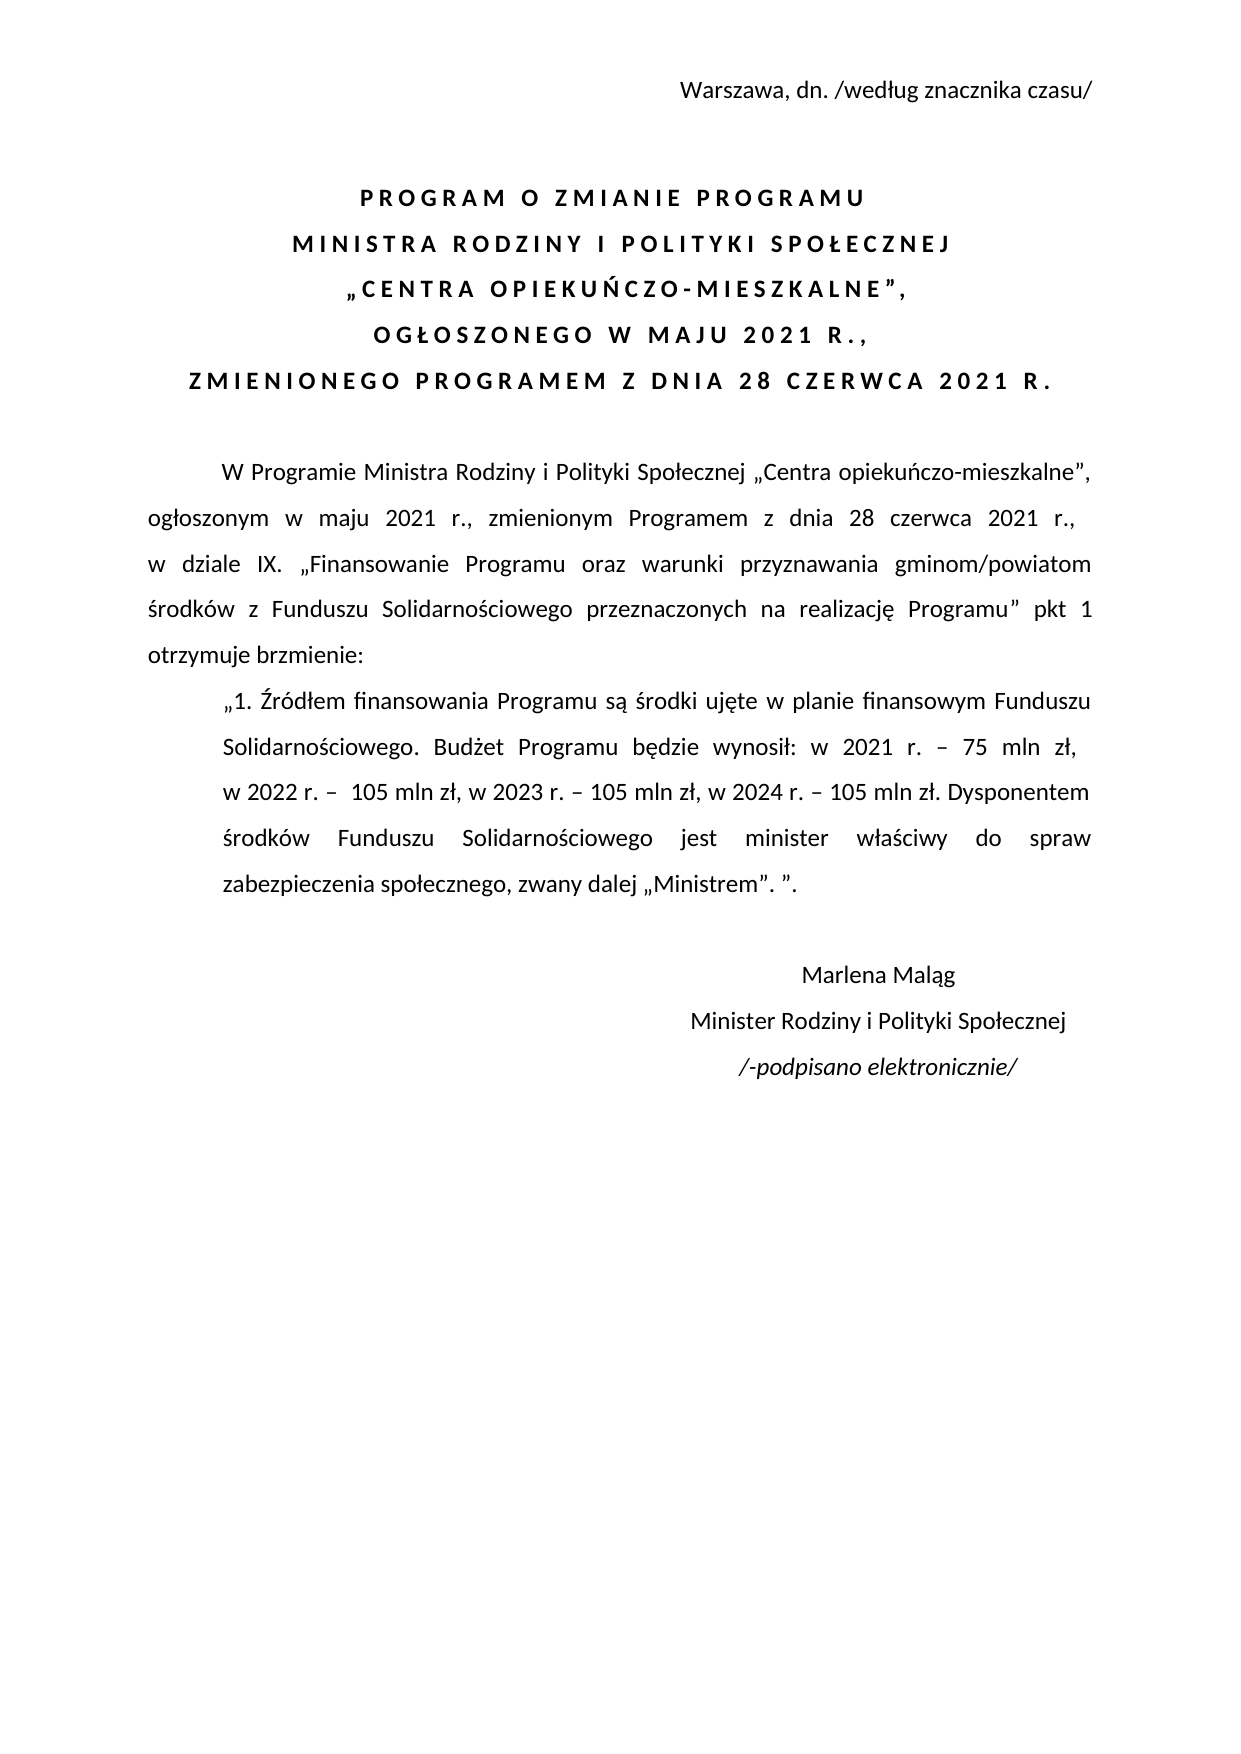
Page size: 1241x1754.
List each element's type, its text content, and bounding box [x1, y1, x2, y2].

text „Centra opiekuńczo-mieszkalne”, [148, 273, 1092, 304]
text zmienionego programem z dnia 28 czerwca 2021 r. [148, 365, 1092, 395]
text „1. Źródłem finansowania Programu są środki ujęte w planie finansowym Funduszu Solidarnościowego. Budżet Programu będzie wynosił: w 2021 r. – 75 mln zł, w 2022 r. – 105 mln zł, w 2023 r. – 105 mln zł, w 2024 r. – 105 mln zł. Dysponentem środków Funduszu Solidarnościowego jest minister właściwy do spraw zabezpieczenia społecznego, zwany dalej „Ministrem”. ”. [223, 685, 1092, 898]
text Warszawa, dn. /według znacznika czasu/ [148, 74, 1092, 104]
text /-podpisano elektronicznie/ [664, 1051, 1092, 1081]
text Minister Rodziny i Polityki Społecznej [664, 1005, 1092, 1036]
text Marlena Maląg [664, 959, 1092, 990]
text W Programie Ministra Rodziny i Polityki Społecznej „Centra opiekuńczo-mieszkalne”, ogłoszonym w maju 2021 r., zmienionym Programem z dnia 28 czerwca 2021 r., w dziale IX. „Finansowanie Programu oraz warunki przyznawania gminom/powiatom środków z Funduszu Solidarnościowego przeznaczonych na realizację Programu” pkt 1 otrzymuje brzmienie: [148, 456, 1092, 670]
text PROGRAM o ZMIANIE Programu Ministra Rodziny i Polityki Społecznej [148, 182, 1092, 258]
text OGŁOSZONEGO W MAJU 2021 R., [148, 319, 1092, 350]
